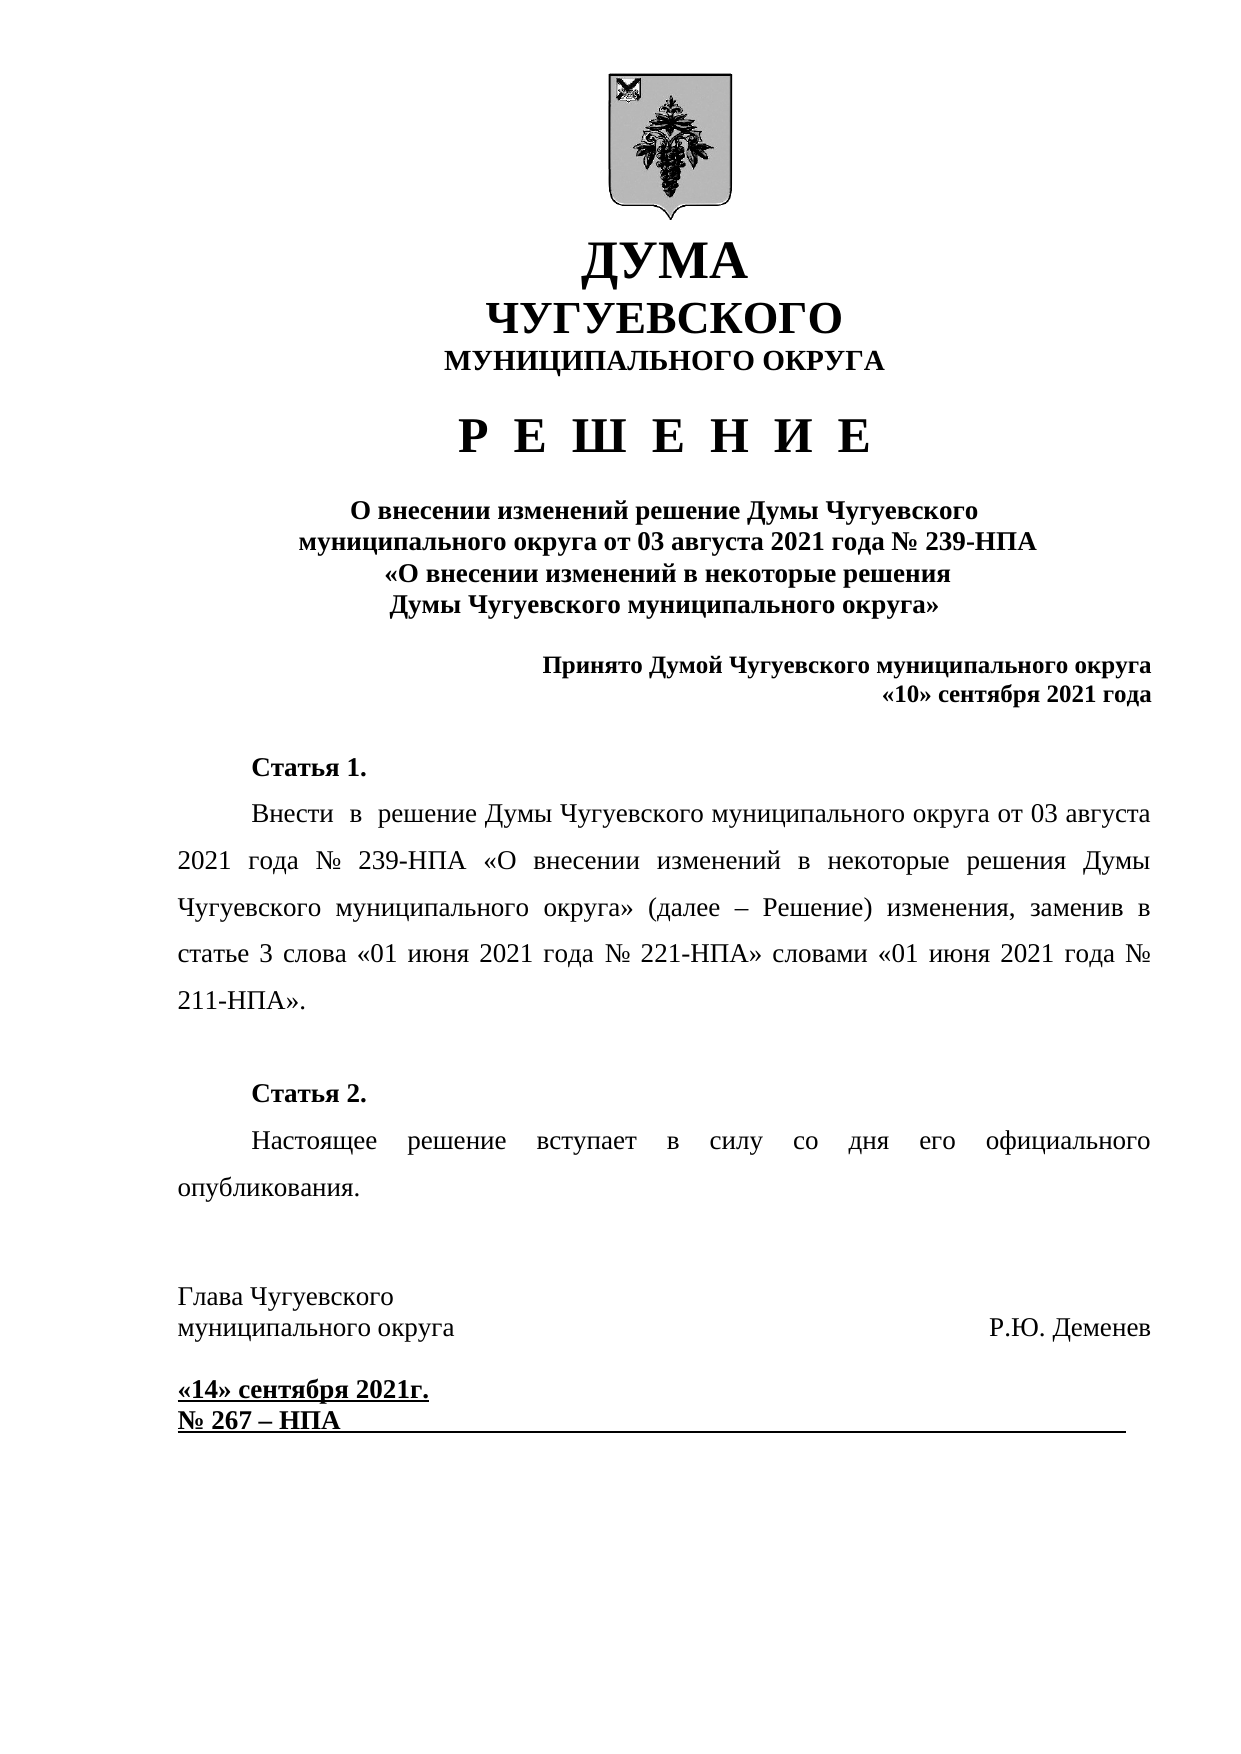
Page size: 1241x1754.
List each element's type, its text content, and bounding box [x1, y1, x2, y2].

picture [602, 61, 737, 231]
text муниципального округа Р.Ю. Деменев [177, 1311, 1240, 1342]
title ЧУГУЕВСКОГО [177, 291, 1152, 343]
text О внесении изменений решение Думы Чугуевского [177, 494, 1152, 526]
text Глава Чугуевского [177, 1280, 1240, 1311]
title МУНИЦИПАЛЬНОГО ОКРУГА [177, 343, 1152, 377]
text «О внесении изменений в некоторые решения [177, 557, 1152, 588]
title ДУМА [177, 228, 1152, 291]
text «10» сентября 2021 года [177, 679, 1152, 708]
title Статья 2. [177, 1077, 1152, 1108]
text № 267 – НПА [177, 1404, 1152, 1435]
text Принято Думой Чугуевского муниципального округа [177, 650, 1152, 679]
text Думы Чугуевского муниципального округа» [177, 588, 1152, 619]
text муниципального округа от 03 августа 2021 года № 239-НПА [177, 526, 1152, 557]
title Р Е Ш Е Н И Е [177, 406, 1152, 463]
text «14» сентября 2021г. [177, 1373, 1152, 1404]
text Статья 1. [177, 751, 1152, 782]
text Внести в решение Думы Чугуевского муниципального округа от 03 августа 2021 года № 239-НПА «О внесении изменений в некоторые решения Думы Чугуевского муниципального округа» (далее – Решение) изменения, заменив в статье 3 слова «01 июня 2021 года № 221-НПА» словами «01 июня 2021 года № 211-НПА». [177, 797, 1152, 1015]
title Настоящее решение вступает в силу со дня его официального опубликования. [177, 1124, 1152, 1202]
